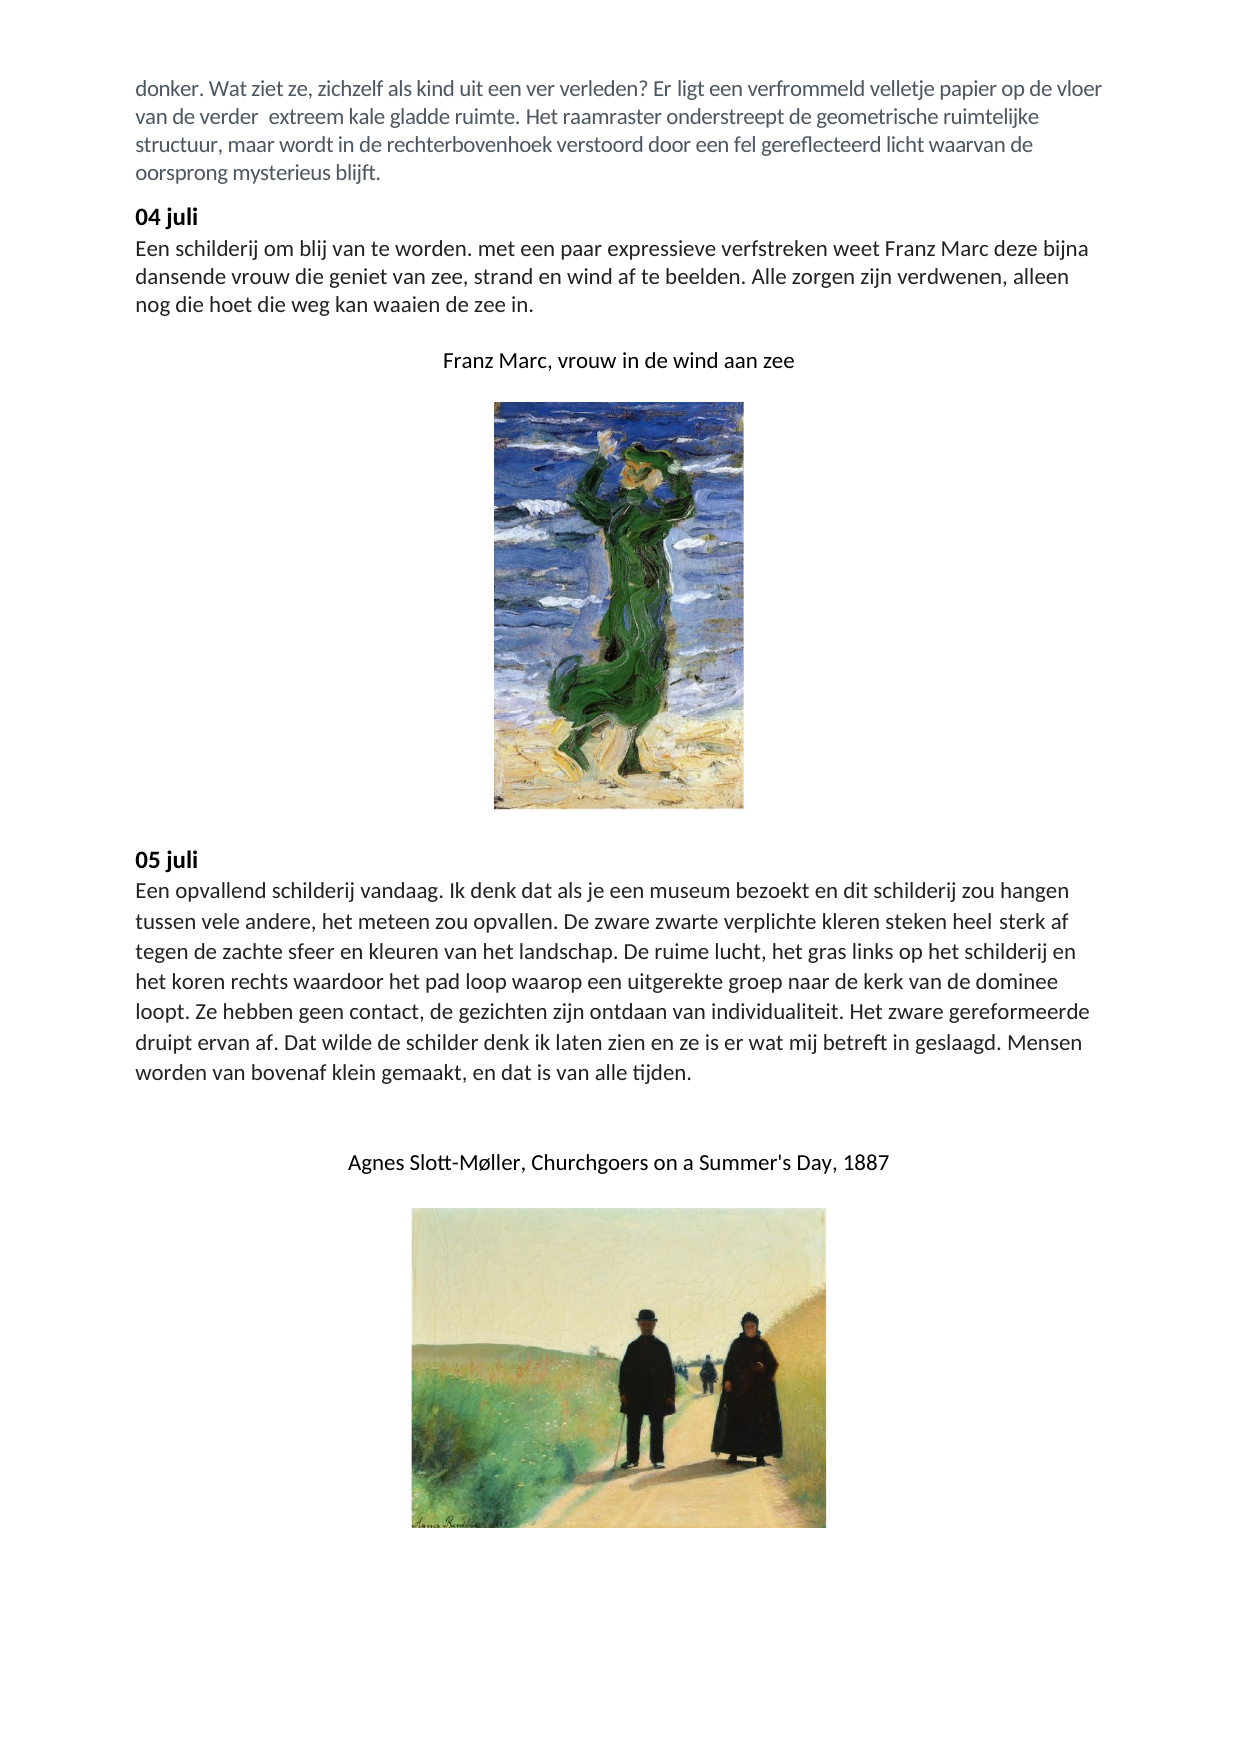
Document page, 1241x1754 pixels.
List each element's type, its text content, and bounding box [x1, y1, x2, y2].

text Een opvallend schilderij vandaag. Ik denk dat als je een museum bezoekt en dit schilderij zou hangen tussen vele andere, het meteen zou opvallen. De zware zwarte verplichte kleren steken heel sterk af tegen de zachte sfeer en kleuren van het landschap. De ruime lucht, het gras links op het schilderij en het koren rechts waardoor het pad loop waarop een uitgerekte groep naar de kerk van de dominee loopt. Ze hebben geen contact, de gezichten zijn ontdaan van individualiteit. Het zware gereformeerde druipt ervan af. Dat wilde de schilder denk ik laten zien en ze is er wat mij betreft in geslaagd. Mensen worden van bovenaf klein gemaakt, en dat is van alle tijden. [135, 877, 1103, 1086]
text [135, 74, 1103, 186]
text Een schilderij om blij van te worden. met een paar expressieve verfstreken weet Franz Marc deze bijna dansende vrouw die geniet van zee, strand en wind af te beelden. Alle zorgen zijn verdwenen, alleen nog die hoet die weg kan waaien de zee in. [135, 234, 1103, 318]
text 04 juli [135, 202, 1103, 232]
picture [411, 1208, 827, 1528]
text Agnes Slott-Møller, Churchgoers on a Summer's Day, 1887 [135, 1148, 1103, 1177]
text 05 juli [135, 844, 1103, 874]
text Franz Marc, vrouw in de wind aan zee [135, 347, 1103, 374]
picture [494, 402, 744, 810]
